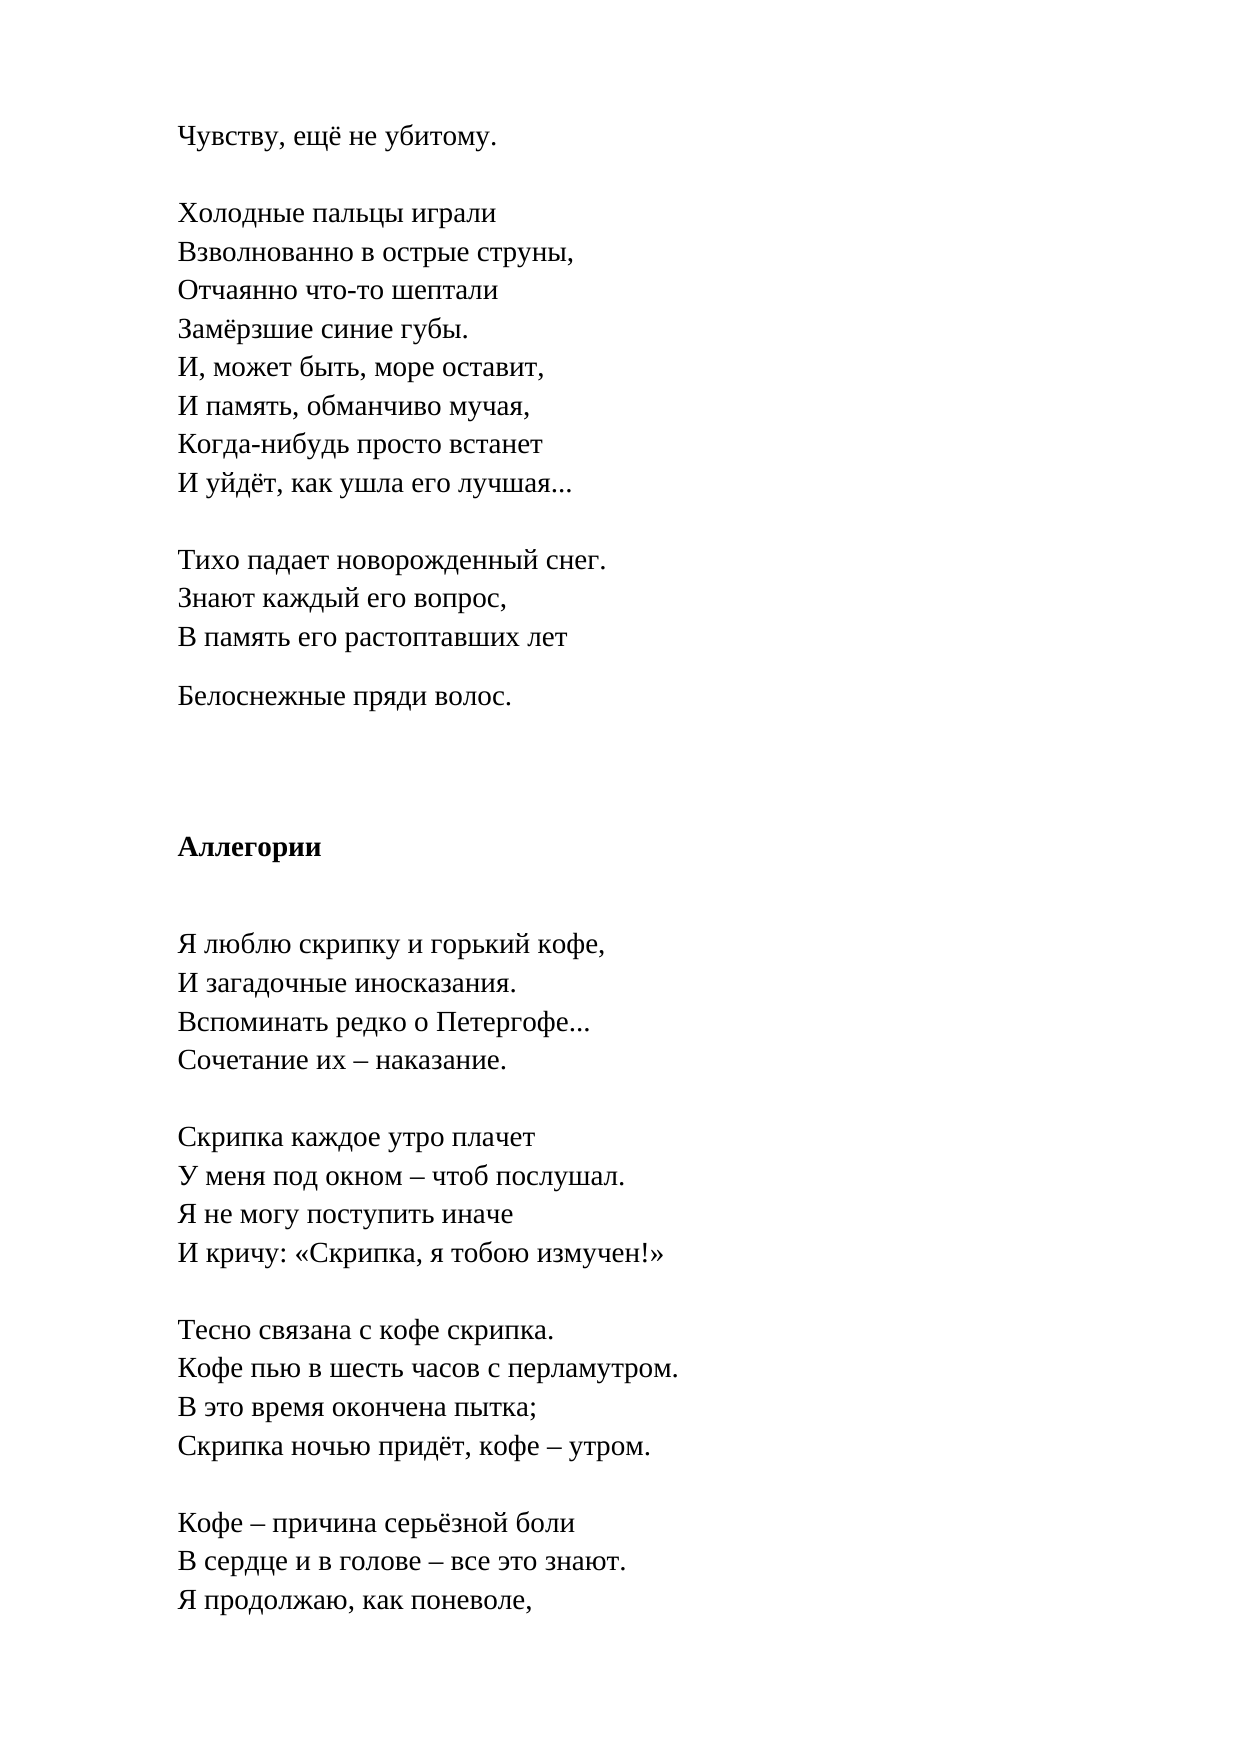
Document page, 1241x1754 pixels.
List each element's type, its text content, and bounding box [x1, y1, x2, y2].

text Аллегории [177, 829, 1152, 862]
text Белоснежные пряди волос. [177, 678, 1152, 744]
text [177, 118, 1152, 653]
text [177, 888, 1152, 1615]
